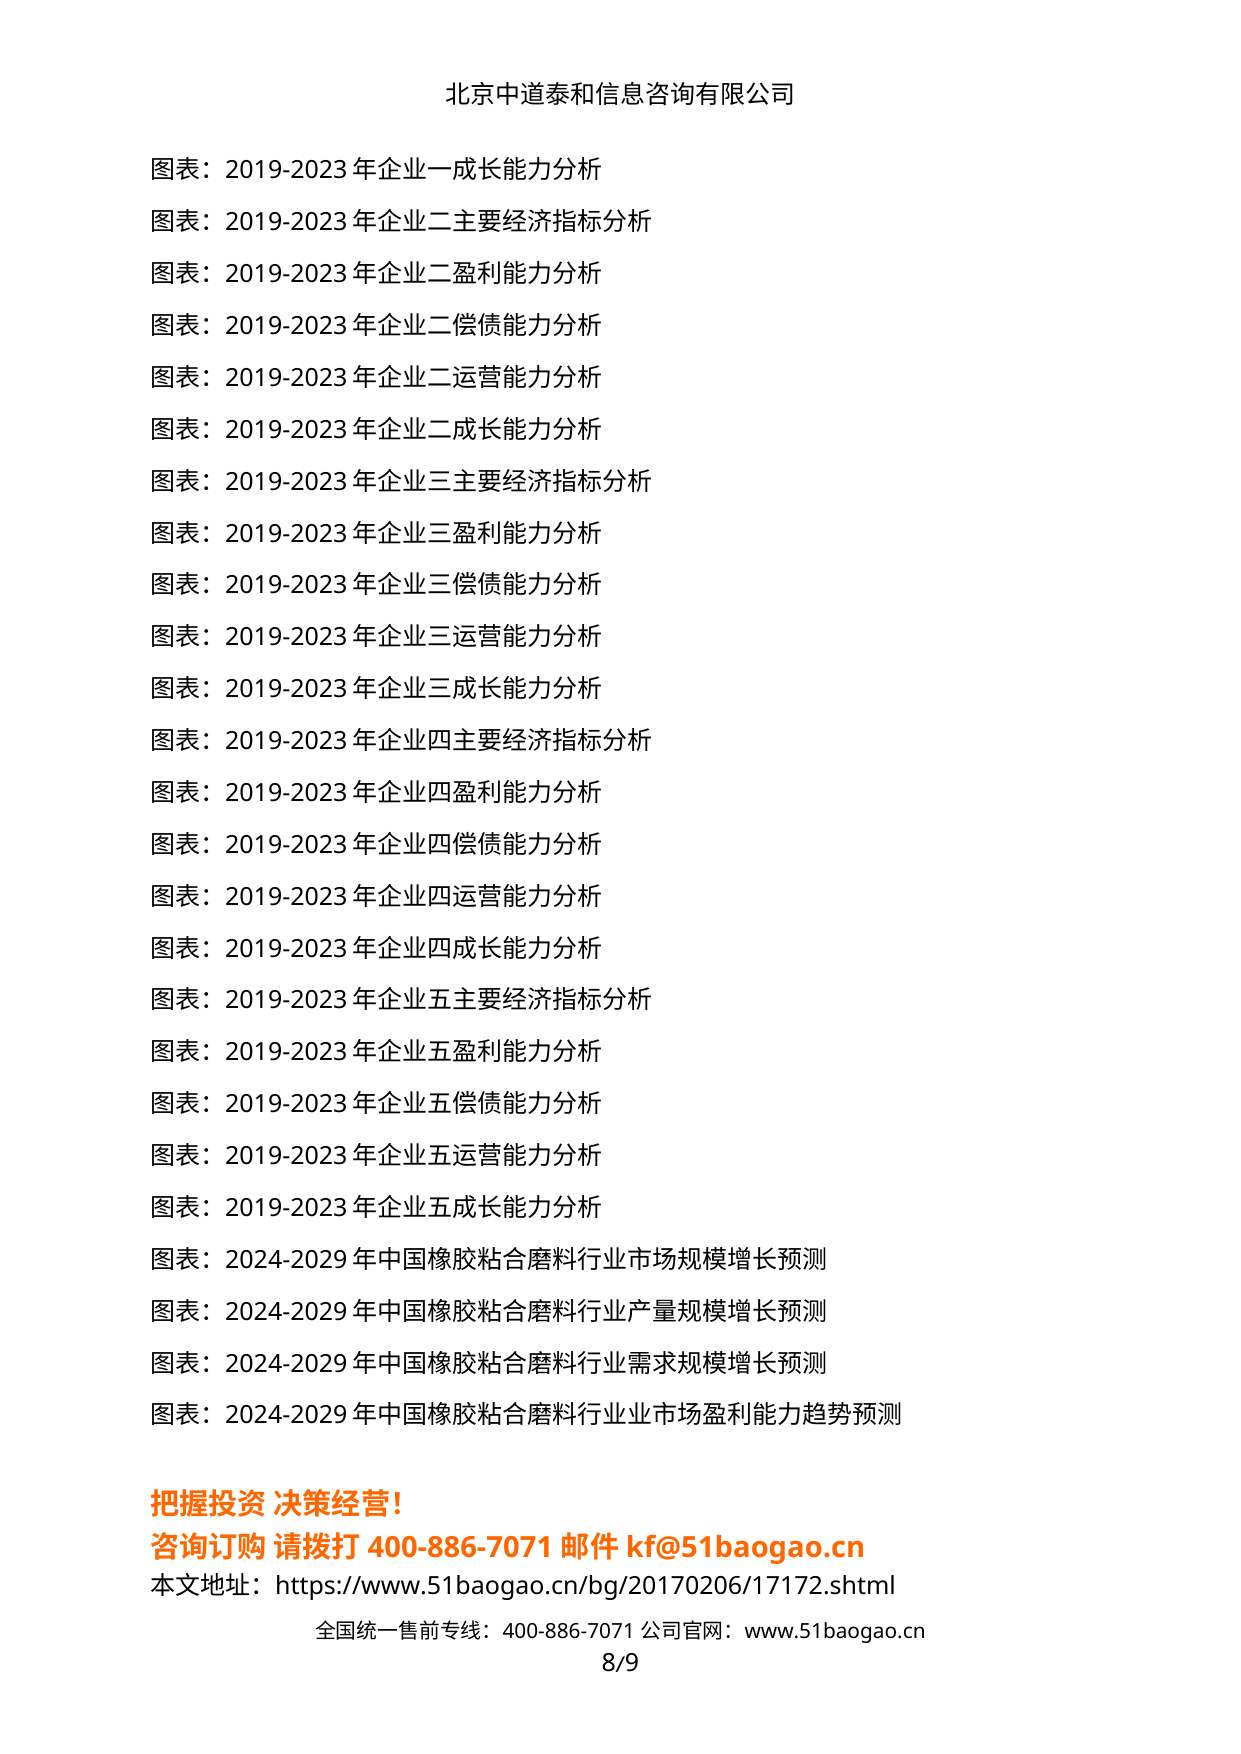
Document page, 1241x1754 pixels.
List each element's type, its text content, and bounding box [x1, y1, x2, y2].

text 图表：2019-2023年企业一成长能力分析 [150, 150, 1090, 186]
text 图表：2019-2023年企业五偿债能力分析 [150, 1084, 1090, 1120]
text 图表：2024-2029年中国橡胶粘合磨料行业业市场盈利能力趋势预测 [150, 1395, 1090, 1431]
text 把握投资 决策经营！咨询订购 请拨打 400-886-7071 邮件 kf@51baogao.cn本文地址：https://www.51baogao.cn/bg/20170206/17172.shtml [150, 1447, 1090, 1602]
text 图表：2019-2023年企业五成长能力分析 [150, 1187, 1090, 1224]
text 图表：2019-2023年企业四运营能力分析 [150, 876, 1090, 912]
text 图表：2019-2023年企业三成长能力分析 [150, 669, 1090, 705]
text 图表：2019-2023年企业三偿债能力分析 [150, 565, 1090, 601]
text 图表：2019-2023年企业三盈利能力分析 [150, 513, 1090, 549]
text 图表：2019-2023年企业二盈利能力分析 [150, 254, 1090, 290]
text 图表：2019-2023年企业四偿债能力分析 [150, 824, 1090, 861]
text 图表：2019-2023年企业四成长能力分析 [150, 928, 1090, 964]
text 图表：2019-2023年企业四盈利能力分析 [150, 772, 1090, 809]
text 图表：2019-2023年企业三运营能力分析 [150, 617, 1090, 653]
text 图表：2019-2023年企业二主要经济指标分析 [150, 202, 1090, 238]
text 图表：2019-2023年企业五盈利能力分析 [150, 1032, 1090, 1068]
text 图表：2019-2023年企业五主要经济指标分析 [150, 980, 1090, 1016]
text 图表：2019-2023年企业二运营能力分析 [150, 357, 1090, 394]
text 图表：2019-2023年企业二偿债能力分析 [150, 306, 1090, 342]
text 图表：2019-2023年企业五运营能力分析 [150, 1136, 1090, 1172]
text 图表：2019-2023年企业四主要经济指标分析 [150, 721, 1090, 757]
text 图表：2024-2029年中国橡胶粘合磨料行业市场规模增长预测 [150, 1239, 1090, 1276]
text 图表：2024-2029年中国橡胶粘合磨料行业需求规模增长预测 [150, 1343, 1090, 1379]
text 图表：2024-2029年中国橡胶粘合磨料行业产量规模增长预测 [150, 1291, 1090, 1327]
text 图表：2019-2023年企业二成长能力分析 [150, 409, 1090, 446]
text 图表：2019-2023年企业三主要经济指标分析 [150, 461, 1090, 497]
